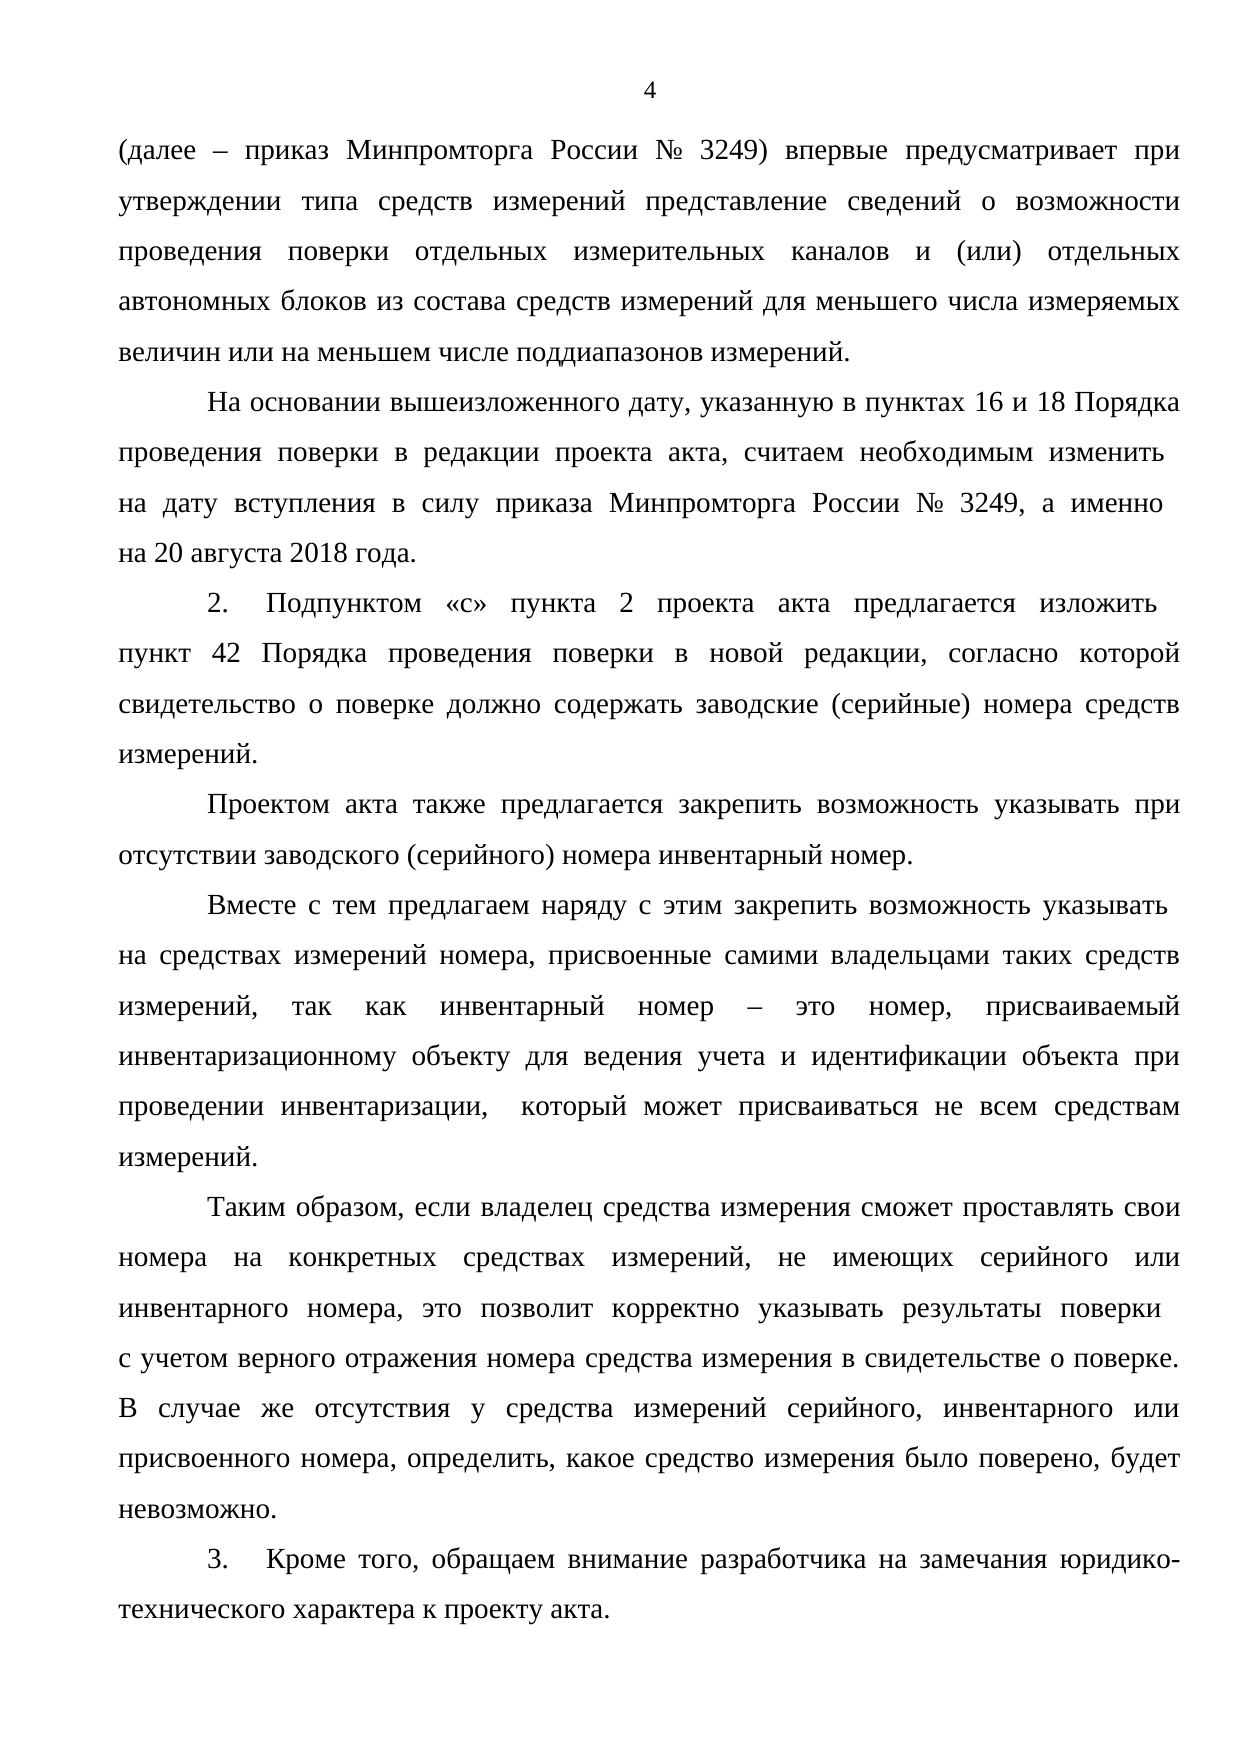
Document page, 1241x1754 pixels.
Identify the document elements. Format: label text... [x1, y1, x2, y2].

list Подпунктом «с» пункта 2 проекта акта предлагается изложить пункт 42 Порядка проведения поверки в новой редакции, согласно которой свидетельство о поверке должно содержать заводские (серийные) номера средств измерений. [118, 585, 1181, 770]
list Проектом акта также предлагается закрепить возможность указывать при отсутствии заводского (серийного) номера инвентарный номер. [118, 787, 1181, 870]
list Таким образом, если владелец средства измерения сможет проставлять свои номера на конкретных средствах измерений, не имеющих серийного или инвентарного номера, это позволит корректно указывать результаты поверки с учетом верного отражения номера средства измерения в свидетельстве о поверке. В случае же отсутствия у средства измерений серийного, инвентарного или присвоенного номера, определить, какое средство измерения было поверено, будет невозможно. [118, 1189, 1181, 1524]
list Кроме того, обращаем внимание разработчика на замечания юридико-технического характера к проекту акта. [118, 1541, 1181, 1625]
list Вместе с тем предлагаем наряду с этим закрепить возможность указывать на средствах измерений номера, присвоенные самими владельцами таких средств измерений, так как инвентарный номер – это номер, присваиваемый инвентаризационному объекту для ведения учета и идентификации объекта при проведении инвентаризации, который может присваиваться не всем средствам измерений. [118, 887, 1181, 1172]
list На основании вышеизложенного дату, указанную в пунктах 16 и 18 Порядка проведения поверки в редакции проекта акта, считаем необходимым изменить на дату вступления в силу приказа Минпромторга России № 3249, а именно на 20 августа 2018 года. [118, 384, 1181, 568]
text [118, 132, 1181, 367]
